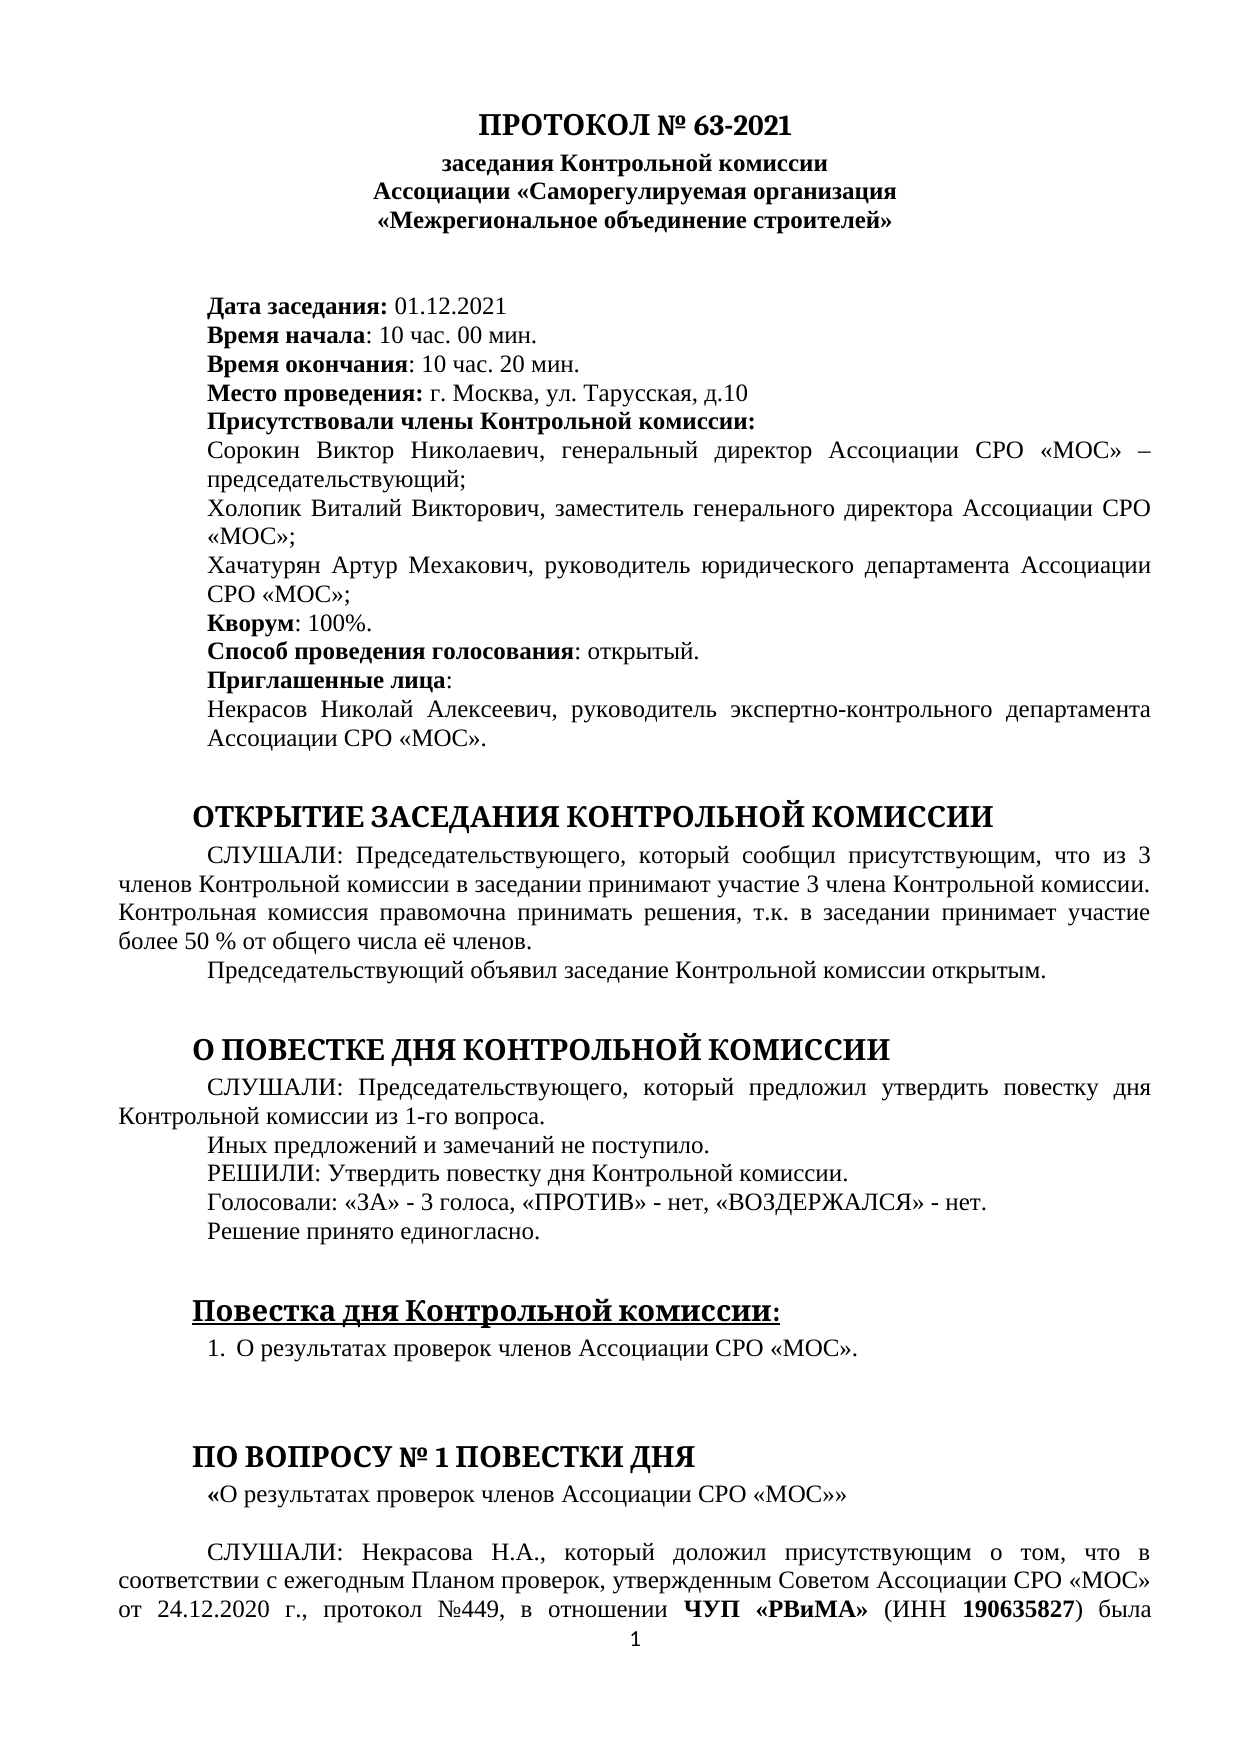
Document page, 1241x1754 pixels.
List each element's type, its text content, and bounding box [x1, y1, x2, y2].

list О результатах проверок членов Ассоциации СРО «МОС». [118, 1333, 1152, 1362]
text Дата заседания: 01.12.2021 [118, 291, 1152, 320]
text РЕШИЛИ: Утвердить повестку дня Контрольной комиссии. [118, 1158, 1152, 1187]
text Холопик Виталий Викторович, заместитель генерального директора Ассоциации СРО «МОС»; [207, 493, 1152, 550]
subtitle ОТКРЫТИЕ ЗАСЕДАНИЯ КОНТРОЛЬНОЙ КОМИССИИ [118, 801, 1152, 835]
text Голосовали: «ЗА» - 3 голоса, «ПРОТИВ» - нет, «ВОЗДЕРЖАЛСЯ» - нет. [118, 1187, 1152, 1216]
text Кворум: 100%. [207, 608, 1152, 636]
text Время начала: 10 час. 00 мин. [118, 320, 1152, 349]
text Место проведения: г. Москва, ул. Тарусская, д.10 [118, 378, 1152, 406]
text Приглашенные лица: [118, 665, 1152, 694]
subtitle ПО ВОПРОСУ № 1 ПОВЕСТКИ ДНЯ [118, 1441, 1152, 1474]
text Председательствующий объявил заседание Контрольной комиссии открытым. [118, 955, 1152, 984]
text «Межрегиональное объединение строителей» [118, 205, 1152, 234]
subtitle О ПОВЕСТКЕ ДНЯ КОНТРОЛЬНОЙ КОМИССИИ [118, 1034, 1152, 1067]
text Присутствовали члены Контрольной комиссии: [118, 406, 1152, 435]
text СЛУШАЛИ: Председательствующего, который сообщил присутствующим, что из 3 членов Контрольной комиссии в заседании принимают участие 3 члена Контрольной комиссии. Контрольная комиссия правомочна принимать решения, т.к. в заседании принимает участие более 50 % от общего числа её членов. [118, 840, 1152, 955]
text Сорокин Виктор Николаевич, генеральный директор Ассоциации СРО «МОС» – председательствующий; [207, 435, 1152, 493]
text Способ проведения голосования: открытый. [118, 636, 1152, 665]
text заседания Контрольной комиссии [118, 148, 1152, 176]
text Иных предложений и замечаний не поступило. [118, 1130, 1152, 1158]
text Хачатурян Артур Мехакович, руководитель юридического департамента Ассоциации СРО «МОС»; [207, 550, 1152, 608]
text Некрасов Николай Алексеевич, руководитель экспертно-контрольного департамента Ассоциации СРО «МОС». [207, 694, 1152, 751]
text Ассоциации «Саморегулируемая организация [118, 176, 1152, 205]
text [118, 1537, 1152, 1623]
subtitle ПРОТОКОЛ № 63-2021 [118, 109, 1152, 143]
subtitle Повестка дня Контрольной комиссии: [118, 1295, 1152, 1328]
text СЛУШАЛИ: Председательствующего, который предложил утвердить повестку дня Контрольной комиссии из 1-го вопроса. [118, 1072, 1152, 1130]
text Время окончания: 10 час. 20 мин. [118, 349, 1152, 378]
text Решение принято единогласно. [118, 1216, 1152, 1245]
text «О результатах проверок членов Ассоциации СРО «МОС»» [118, 1479, 1152, 1508]
